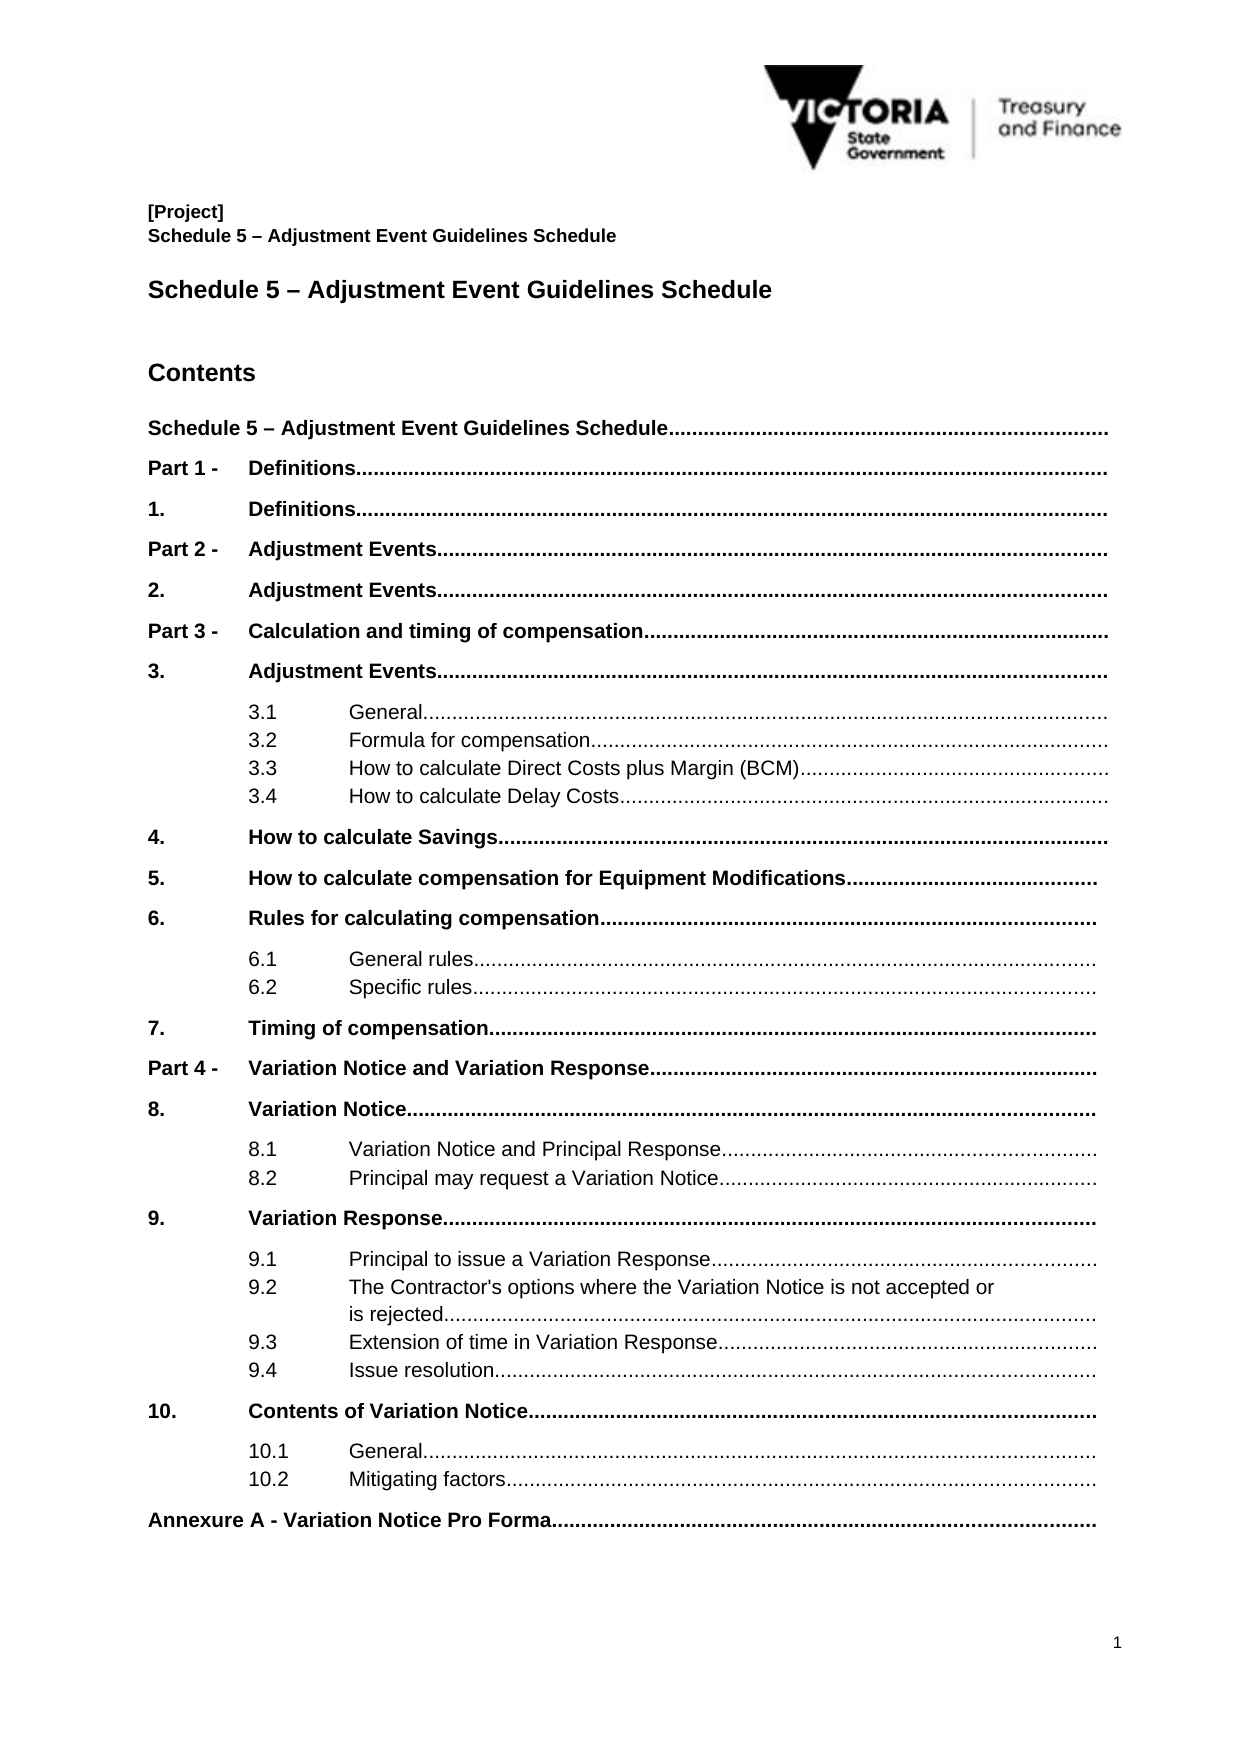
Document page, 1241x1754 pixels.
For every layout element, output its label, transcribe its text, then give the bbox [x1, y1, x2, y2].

subtitle Schedule 5 – Adjustment Event Guidelines Schedule [148, 275, 1122, 304]
text Contents [148, 358, 1122, 387]
picture [763, 65, 1123, 173]
